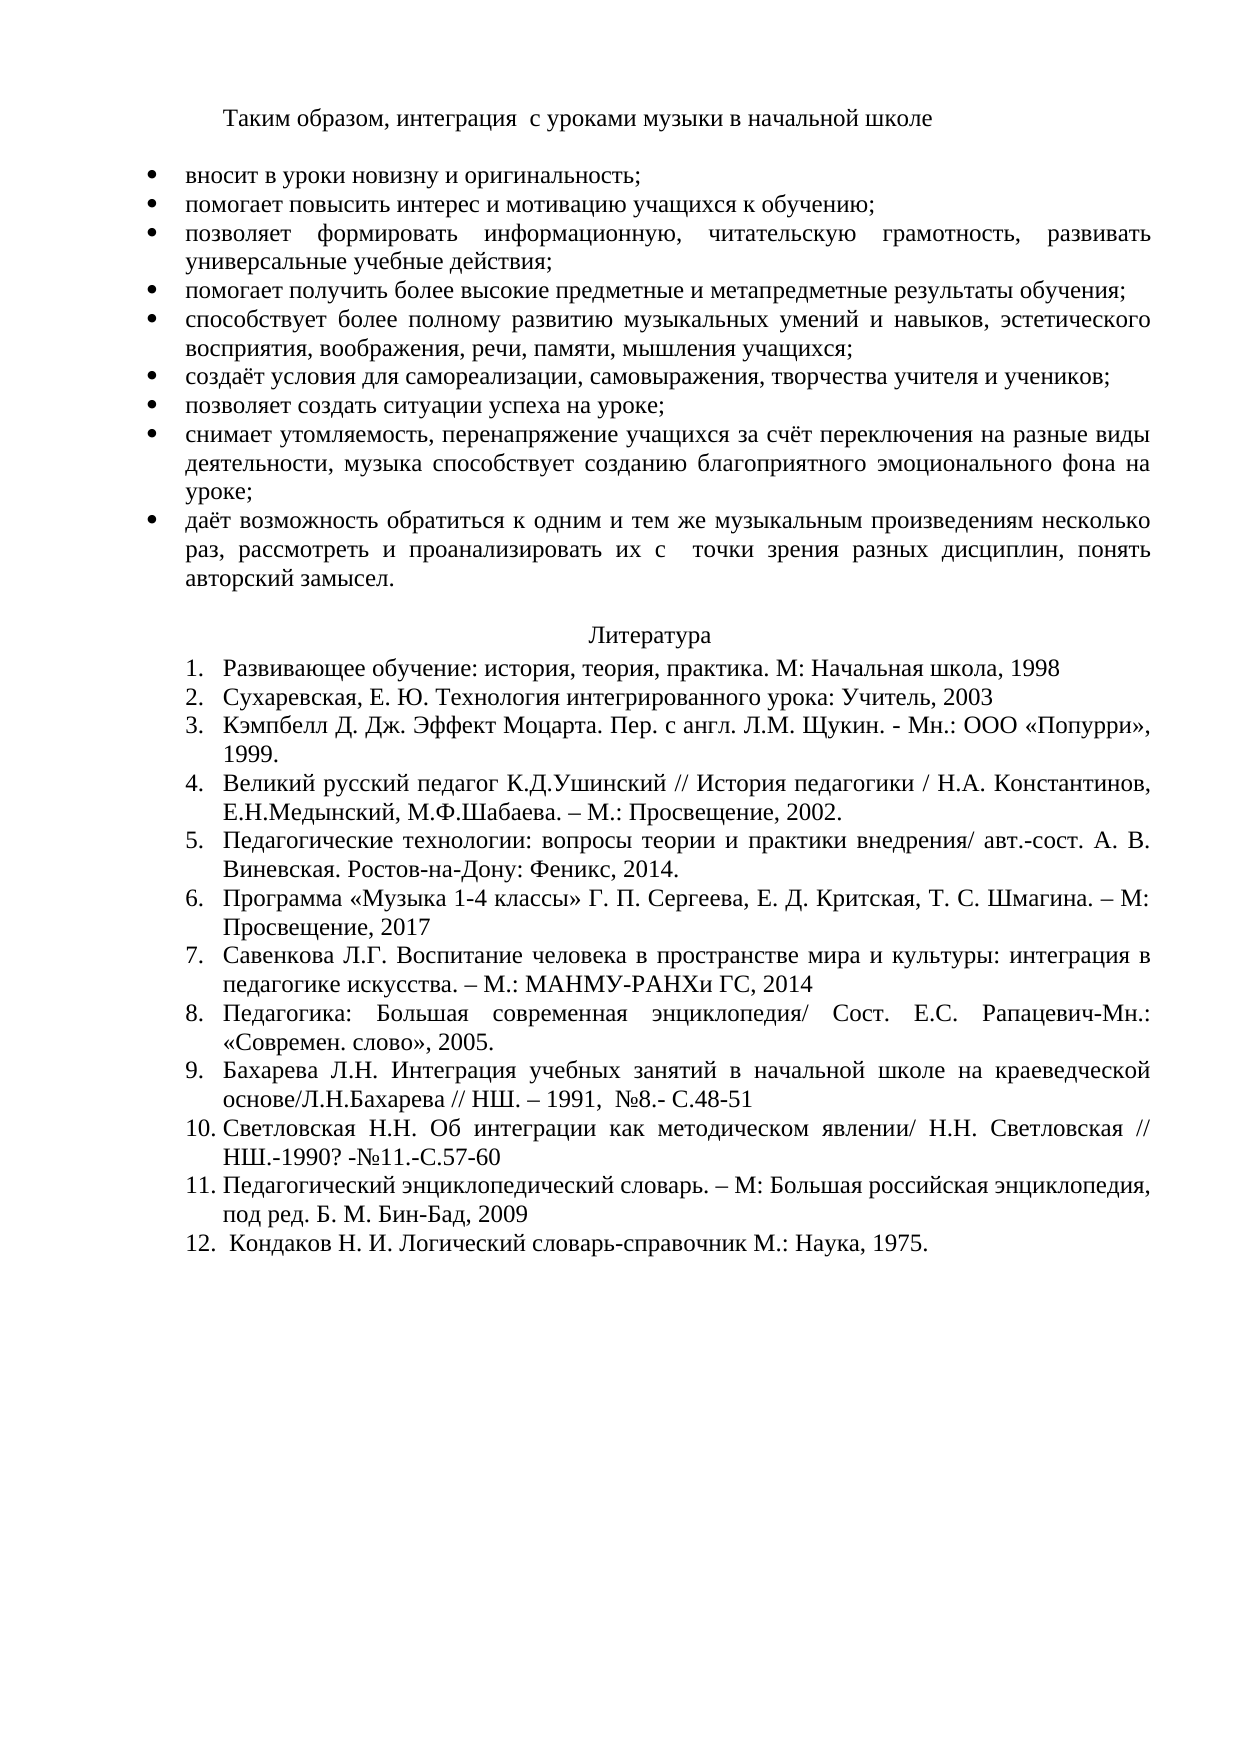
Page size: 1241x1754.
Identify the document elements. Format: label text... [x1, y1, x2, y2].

list Развивающее обучение: история, теория, практика. М: Начальная школа, 1998 [185, 653, 1152, 682]
list снимает утомляемость, перенапряжение учащихся за счёт переключения на разные виды деятельности, музыка способствует созданию благоприятного эмоционального фона на уроке; [148, 419, 1152, 505]
list Педагогика: Большая современная энциклопедия/ Сост. Е.С. Рапацевич-Мн.: «Современ. слово», 2005. [185, 998, 1152, 1056]
list помогает повысить интерес и мотивацию учащихся к обучению; [148, 189, 1152, 218]
list Светловская Н.Н. Об интеграции как методическом явлении/ Н.Н. Светловская // НШ.-1990? -№11.-С.57-60 [185, 1113, 1152, 1171]
list вносит в уроки новизну и оригинальность; [148, 160, 1152, 189]
list даёт возможность обратиться к одним и тем же музыкальным произведениям несколько раз, рассмотреть и проанализировать их с точки зрения разных дисциплин, понять авторский замысел. [148, 505, 1152, 591]
list Литература [148, 620, 1152, 649]
list Савенкова Л.Г. Воспитание человека в пространстве мира и культуры: интеграция в педагогике искусства. – М.: МАНМУ-РАНХи ГС, 2014 [185, 941, 1152, 998]
list Сухаревская, Е. Ю. Технология интегрированного урока: Учитель, 2003 [185, 682, 1152, 711]
list Программа «Музыка 1-4 классы» Г. П. Сергеева, Е. Д. Критская, Т. С. Шмагина. – М: Просвещение, 2017 [185, 883, 1152, 941]
list Педагогический энциклопедический словарь. – М: Большая российская энциклопедия, под ред. Б. М. Бин-Бад, 2009 [185, 1171, 1152, 1228]
list позволяет создать ситуации успеха на уроке; [148, 390, 1152, 419]
list Кондаков Н. И. Логический словарь-справочник М.: Наука, 1975. [185, 1228, 1152, 1257]
list способствует более полному развитию музыкальных умений и навыков, эстетического восприятия, воображения, речи, памяти, мышления учащихся; [148, 304, 1152, 361]
list Педагогические технологии: вопросы теории и практики внедрения/ авт.-сост. А. В. Виневская. Ростов-на-Дону: Феникс, 2014. [185, 826, 1152, 883]
list Бахарева Л.Н. Интеграция учебных занятий в начальной школе на краеведческой основе/Л.Н.Бахарева // НШ. – 1991, №8.- С.48-51 [185, 1056, 1152, 1113]
list позволяет формировать информационную, читательскую грамотность, развивать универсальные учебные действия; [148, 218, 1152, 275]
list Великий русский педагог К.Д.Ушинский // История педагогики / Н.А. Константинов, Е.Н.Медынский, М.Ф.Шабаева. – М.: Просвещение, 2002. [185, 768, 1152, 826]
list создаёт условия для самореализации, самовыражения, творчества учителя и учеников; [148, 361, 1152, 390]
list Таким образом, интеграция с уроками музыки в начальной школе [223, 103, 1152, 131]
list помогает получить более высокие предметные и метапредметные результаты обучения; [148, 275, 1152, 304]
list Кэмпбелл Д. Дж. Эффект Моцарта. Пер. с англ. Л.М. Щукин. - Мн.: ООО «Попурри», 1999. [185, 711, 1152, 768]
